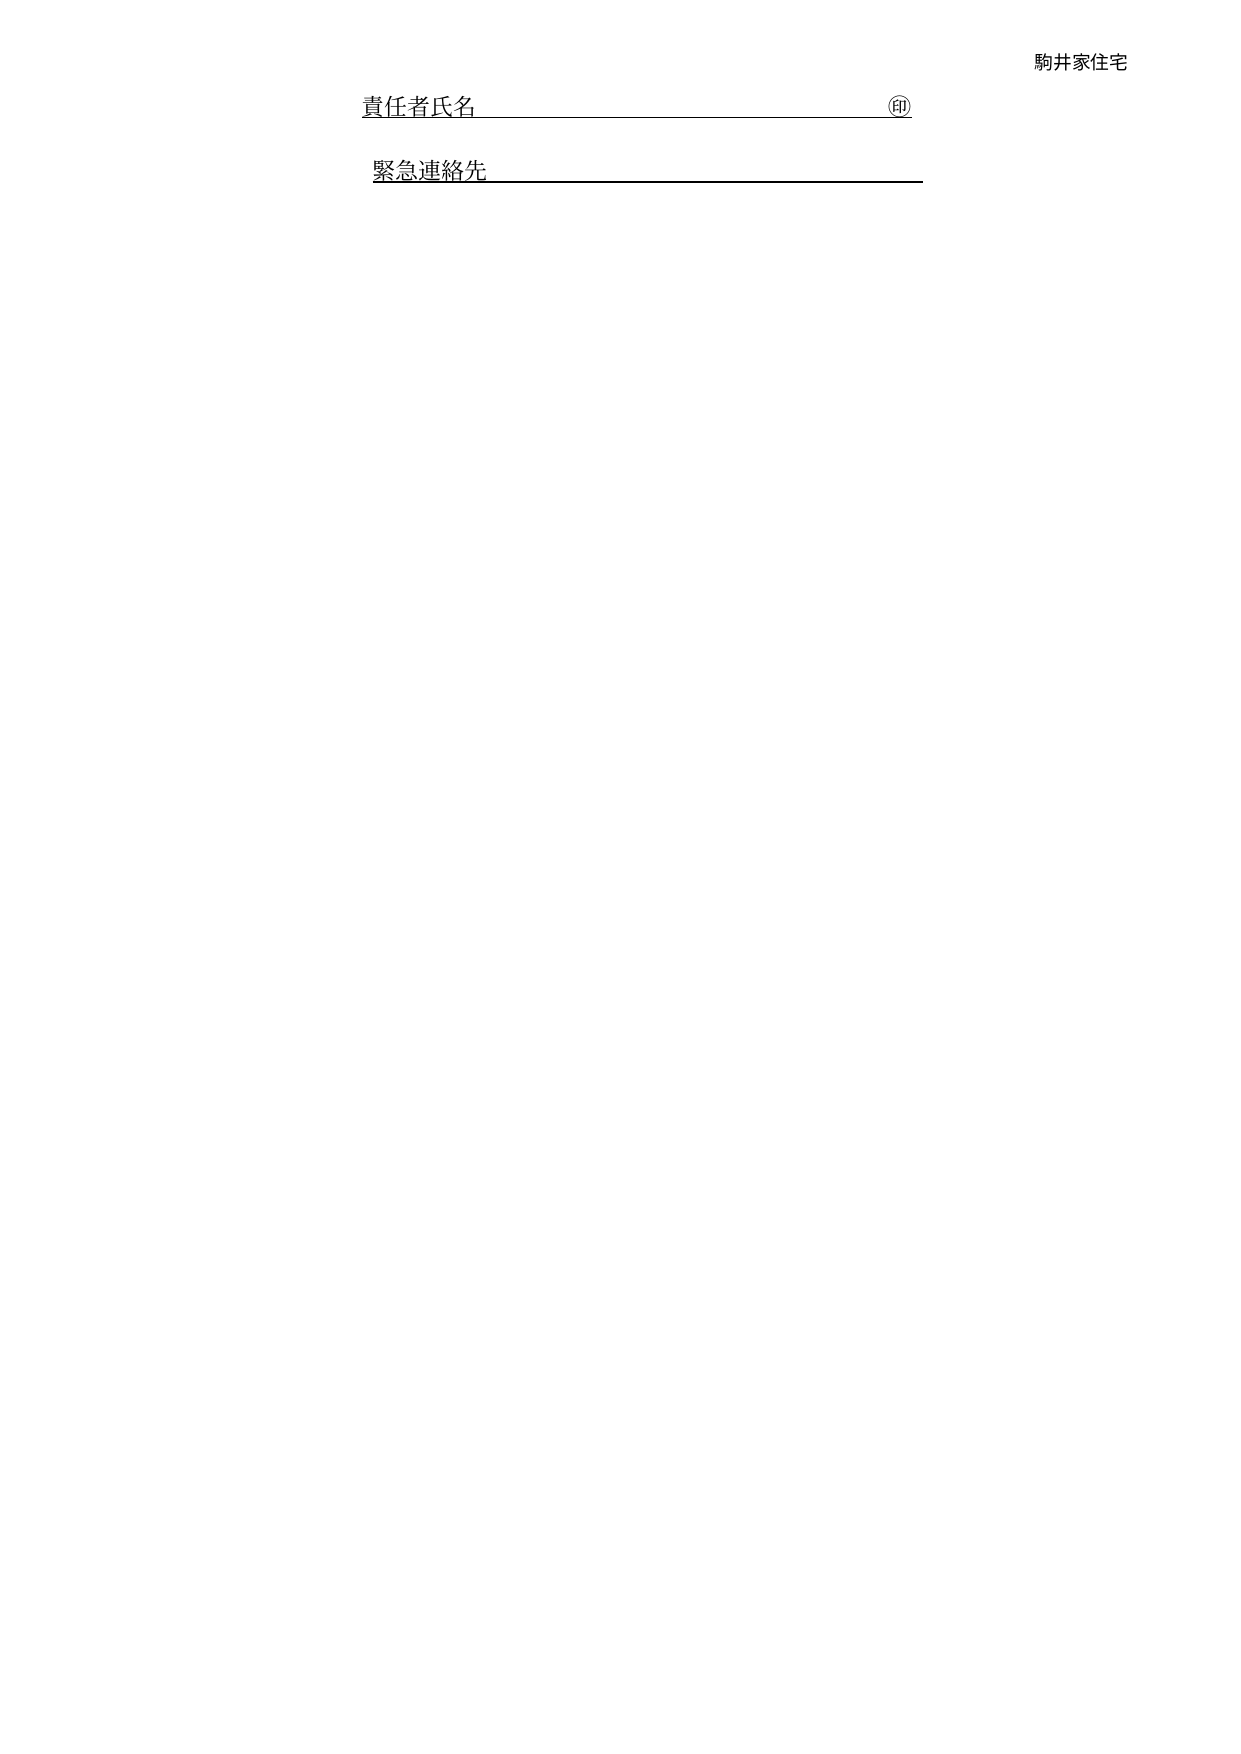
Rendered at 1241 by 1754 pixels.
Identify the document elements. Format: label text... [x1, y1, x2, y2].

text 緊急連絡先 [120, 153, 1120, 186]
text 責任者氏名 ㊞ [120, 89, 1120, 122]
